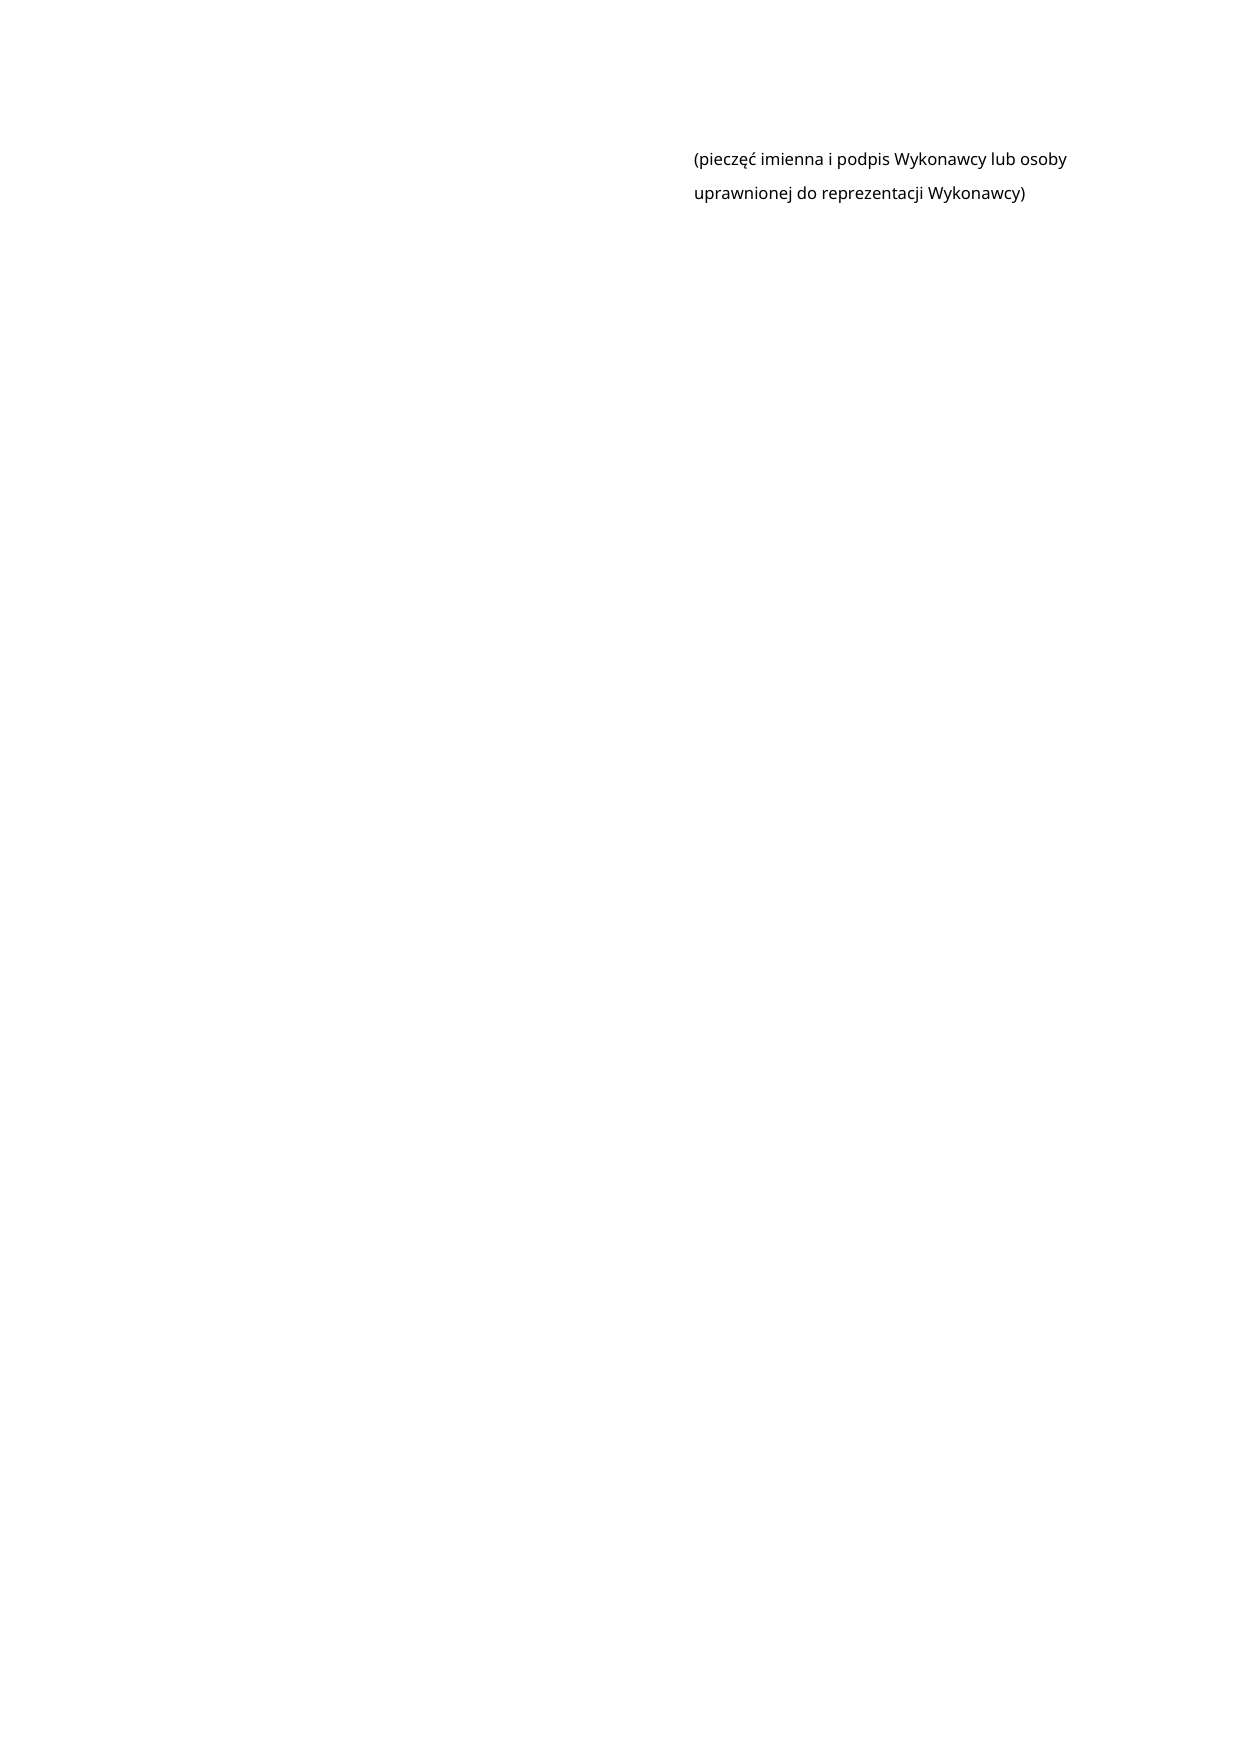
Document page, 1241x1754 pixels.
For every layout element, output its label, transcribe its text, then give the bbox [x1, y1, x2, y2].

text (pieczęć imienna i podpis Wykonawcy lub osoby uprawnionej do reprezentacji Wykonawcy) [694, 148, 1093, 204]
